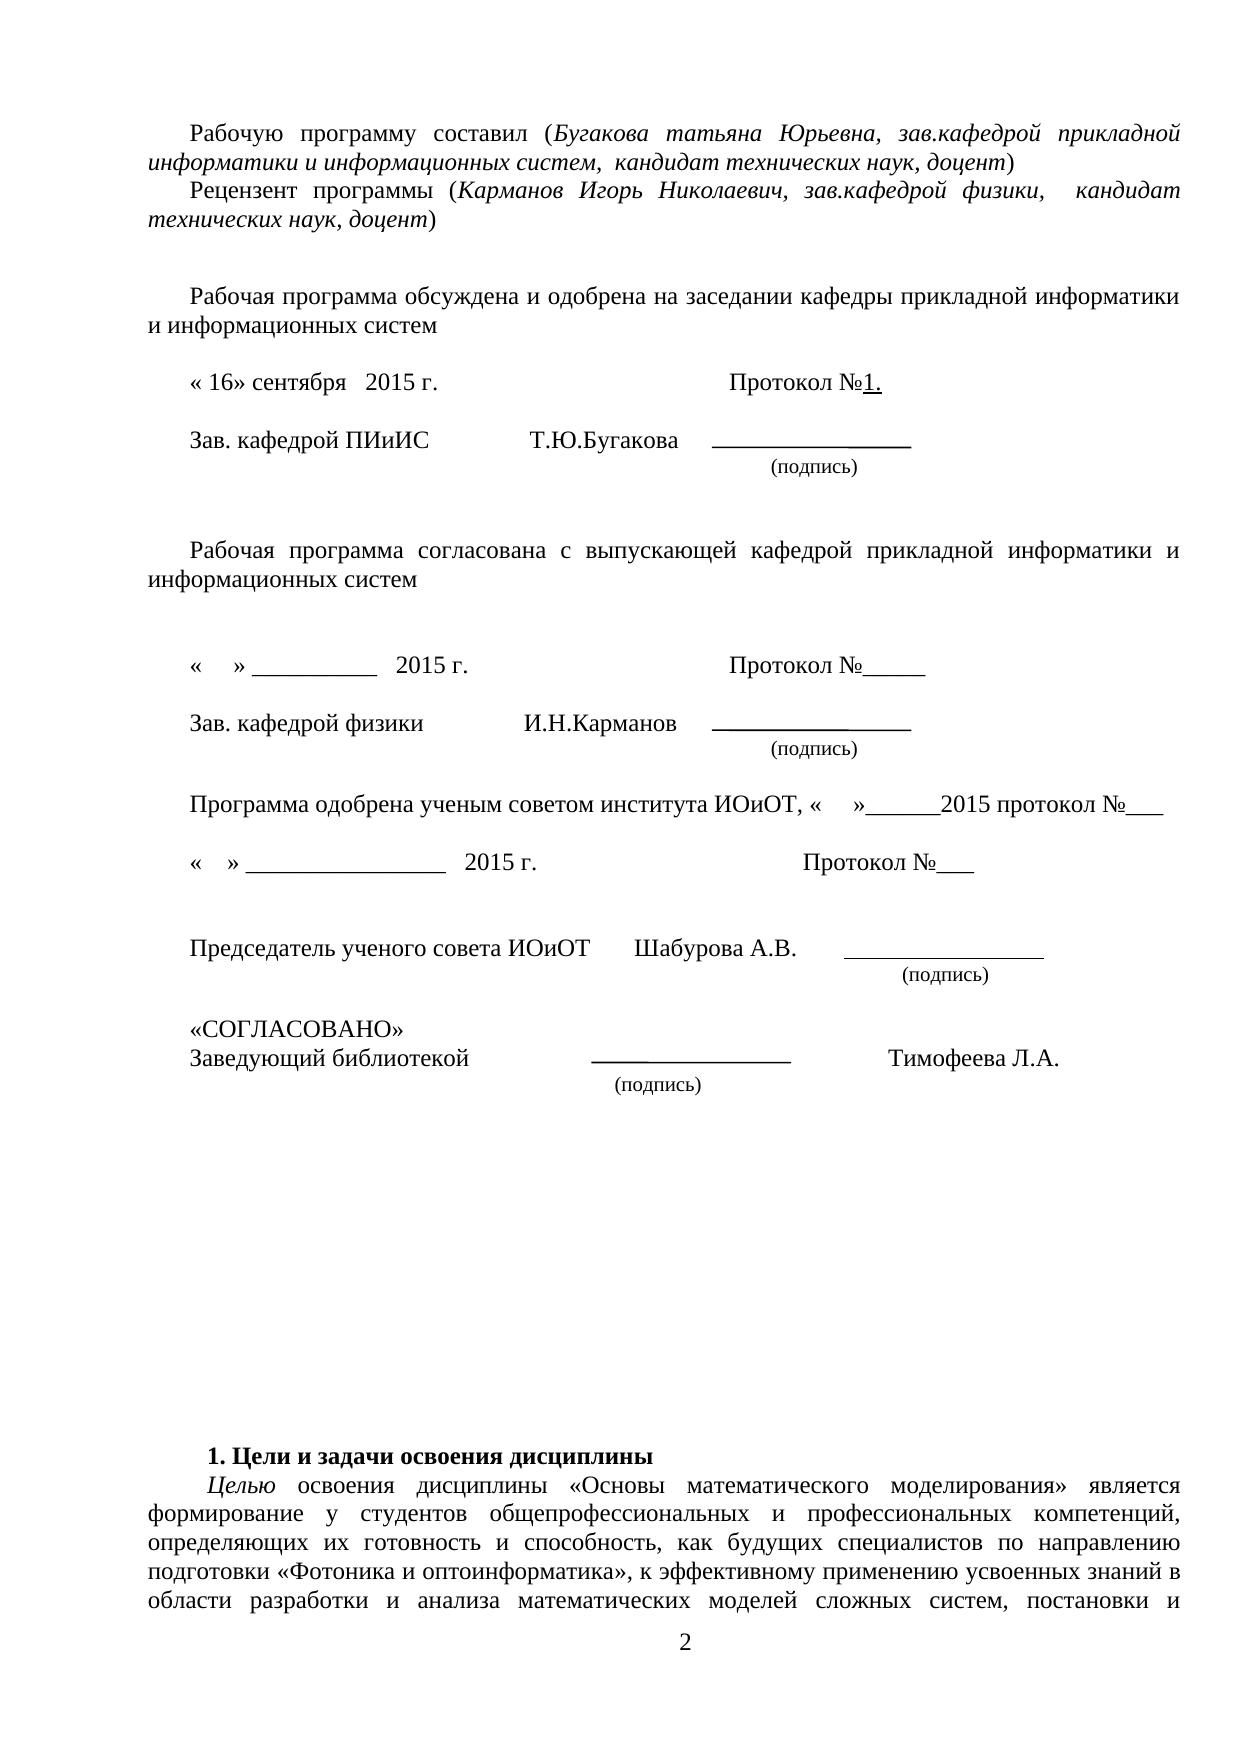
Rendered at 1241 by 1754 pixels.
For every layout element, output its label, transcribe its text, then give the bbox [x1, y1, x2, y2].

text Рабочую программу составил (Бугакова татьяна Юрьевна, зав.кафедрой прикладной информатики и информационных систем, кандидат технических наук, доцент) [148, 118, 1181, 176]
text Зав. кафедрой физики И.Н.Карманов [148, 708, 1181, 736]
text (подпись) [148, 962, 1181, 986]
text Рабочая программа согласована с выпускающей кафедрой прикладной информатики и информационных систем [148, 535, 1181, 593]
text (подпись) [148, 1072, 1181, 1096]
text (подпись) [148, 736, 1181, 760]
text Рецензент программы (Карманов Игорь Николаевич, зав.кафедрой физики, кандидат технических наук, доцент) [148, 176, 1181, 233]
text (подпись) [148, 453, 1181, 478]
text «СОГЛАСОВАНО» [148, 1014, 1181, 1043]
text 1. Цели и задачи освоения дисциплины [148, 1441, 1181, 1470]
text « » __________ 2015 г. Протокол №_____ [148, 650, 1181, 679]
text Председатель ученого совета ИОиОТ Шабурова А.В. [148, 933, 1181, 962]
text Зав. кафедрой ПИиИС Т.Ю.Бугакова [148, 425, 1181, 453]
text Программа одобрена ученым советом института ИОиОТ, « »______2015 протокол №___ [148, 789, 1181, 818]
text Заведующий библиотекой Тимофеева Л.А. [148, 1043, 1181, 1072]
text « » ________________ 2015 г. Протокол №___ [148, 847, 1181, 875]
text « 16» сентября 2015 г. Протокол №1. [148, 367, 1181, 396]
text Рабочая программа обсуждена и одобрена на заседании кафедры прикладной информатики и информационных систем [148, 281, 1181, 338]
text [148, 1470, 1181, 1613]
